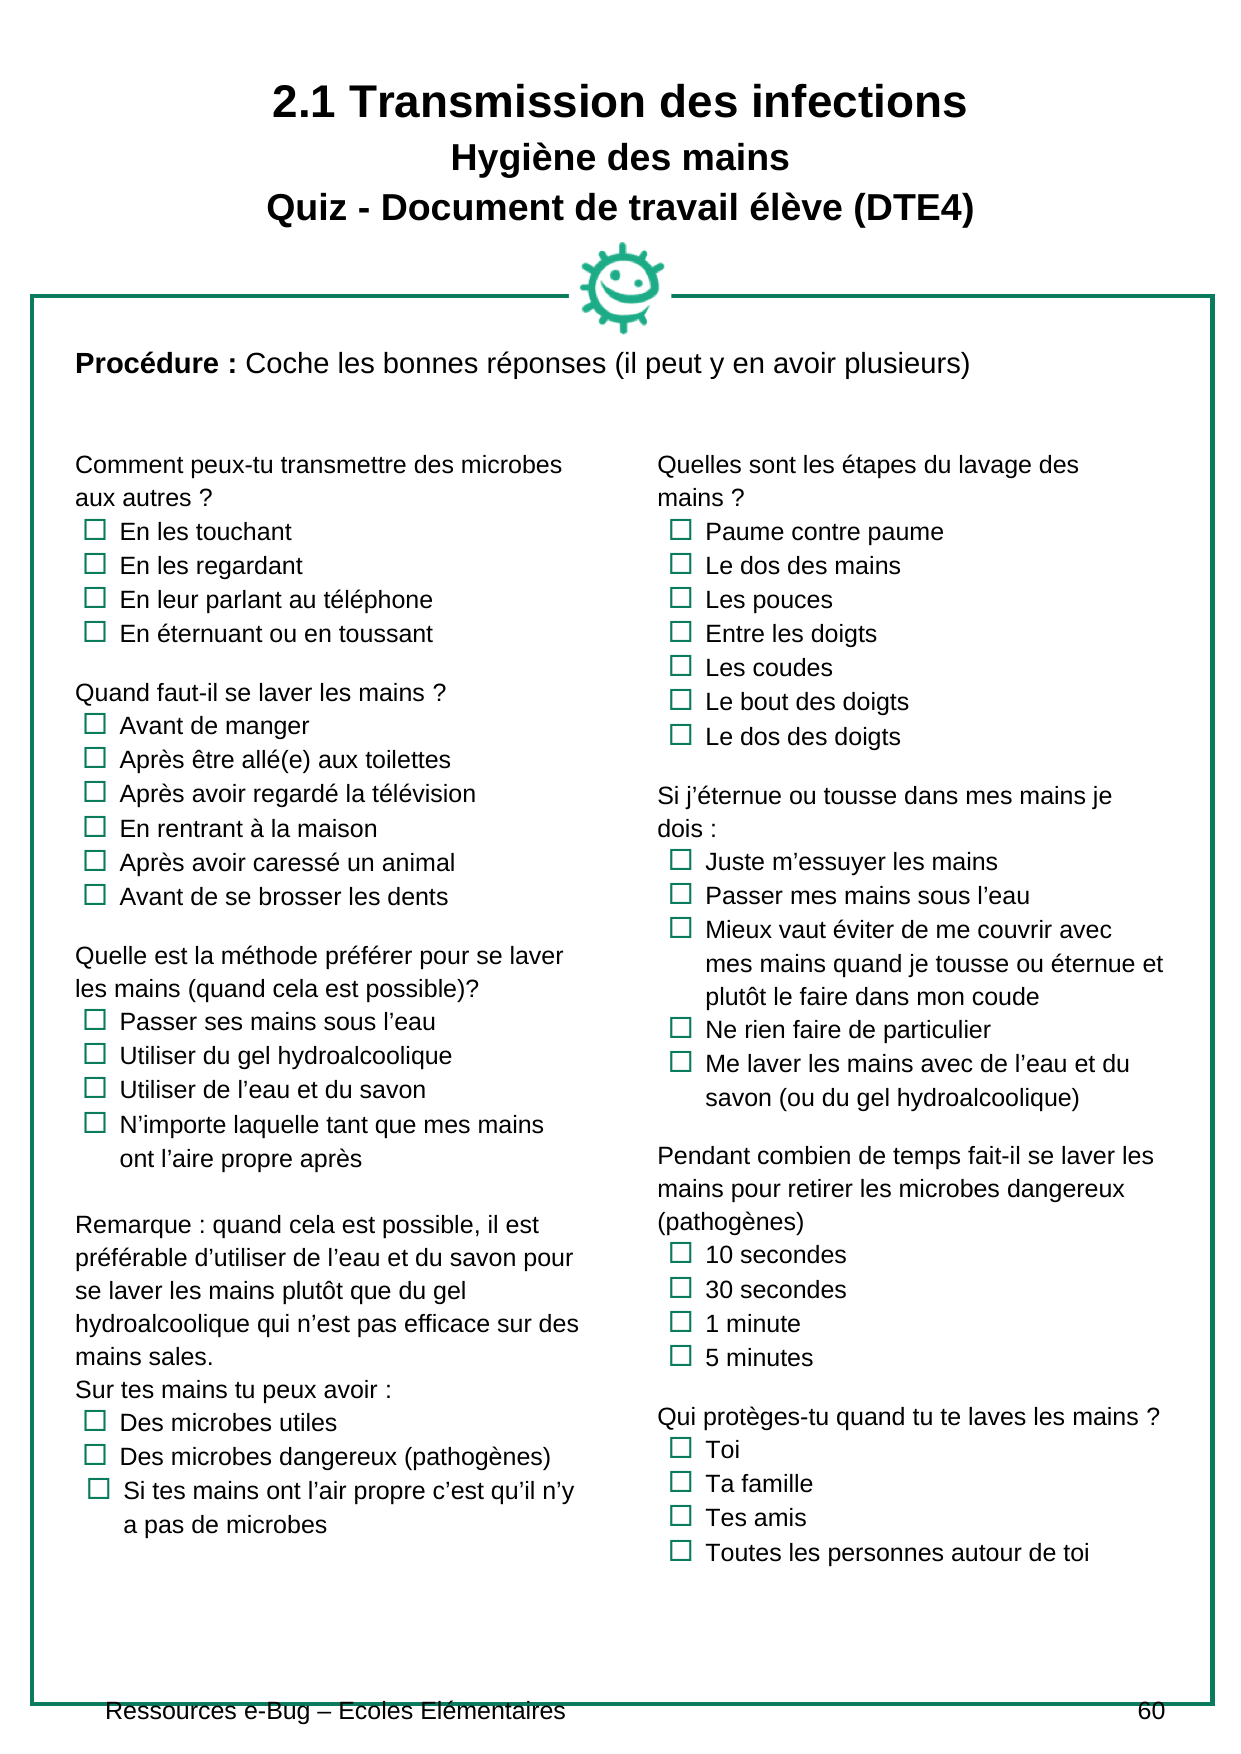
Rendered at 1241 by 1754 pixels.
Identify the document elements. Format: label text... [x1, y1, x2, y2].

list Des microbes utiles [82, 1408, 583, 1438]
text Quand faut-il se laver les mains ? [75, 678, 583, 707]
list Le dos des doigts [668, 721, 1165, 751]
list Les coudes [668, 653, 1165, 683]
list Après avoir caressé un animal [82, 848, 583, 878]
list 10 secondes [668, 1240, 1165, 1270]
list En les touchant [82, 516, 583, 546]
list En leur parlant au téléphone [82, 585, 583, 614]
list 1 minute [668, 1309, 1165, 1338]
list Toutes les personnes autour de toi [668, 1538, 1165, 1567]
subtitle 2.1 Transmission des infections [75, 75, 1165, 128]
list Le dos des mains [668, 551, 1165, 580]
text Pendant combien de temps fait-il se laver les mains pour retirer les microbes dangereux (pathogènes) [657, 1141, 1165, 1236]
list Ne rien faire de particulier [668, 1015, 1165, 1045]
list 5 minutes [668, 1343, 1165, 1373]
list Avant de se brosser les dents [82, 882, 583, 912]
text Procédure : Coche les bonnes réponses (il peut y en avoir plusieurs) [75, 346, 1165, 379]
list Mieux vaut éviter de me couvrir avec mes mains quand je tousse ou éternue et plutôt le faire dans mon coude [668, 915, 1165, 1011]
list Toi [668, 1435, 1165, 1465]
text Quelles sont les étapes du lavage des mains ? [657, 450, 1165, 512]
text Sur tes mains tu peux avoir : [75, 1375, 583, 1404]
subtitle Hygiène des mains Quiz - Document de travail élève (DTE4) [75, 136, 1165, 228]
list Le bout des doigts [668, 687, 1165, 717]
list Me laver les mains avec de l’eau et du savon (ou du gel hydroalcoolique) [668, 1049, 1165, 1112]
text Si j’éternue ou tousse dans mes mains je dois : [657, 781, 1165, 842]
list 30 secondes [668, 1274, 1165, 1304]
list Utiliser de l’eau et du savon [82, 1076, 583, 1105]
picture [568, 234, 672, 342]
list N’importe laquelle tant que mes mains ont l’aire propre après [82, 1110, 583, 1172]
list Après être allé(e) aux toilettes [82, 745, 583, 775]
list Après avoir regardé la télévision [82, 779, 583, 809]
list Des microbes dangereux (pathogènes) [82, 1442, 583, 1472]
list En les regardant [82, 551, 583, 580]
text Remarque : quand cela est possible, il est préférable d’utiliser de l’eau et du savon pour se laver les mains plutôt que du gel hydroalcoolique qui n’est pas efficace sur des mains sales. [75, 1210, 583, 1371]
list Paume contre paume [668, 516, 1165, 546]
list Les pouces [668, 585, 1165, 614]
list Ta famille [668, 1469, 1165, 1499]
list Si tes mains ont l’air propre c’est qu’il n’y a pas de microbes [86, 1476, 583, 1539]
text Qui protèges-tu quand tu te laves les mains ? [657, 1402, 1165, 1431]
list En rentrant à la maison [82, 814, 583, 843]
list Entre les doigts [668, 619, 1165, 649]
list Avant de manger [82, 711, 583, 741]
text Quelle est la méthode préférer pour se laver les mains (quand cela est possible)? [75, 941, 583, 1003]
list Tes amis [668, 1503, 1165, 1533]
text Comment peux-tu transmettre des microbes aux autres ? [75, 450, 583, 512]
list Juste m’essuyer les mains [668, 847, 1165, 876]
list En éternuant ou en toussant [82, 619, 583, 649]
list Passer mes mains sous l’eau [668, 881, 1165, 911]
list Passer ses mains sous l’eau [82, 1007, 583, 1037]
list Utiliser du gel hydroalcoolique [82, 1041, 583, 1071]
